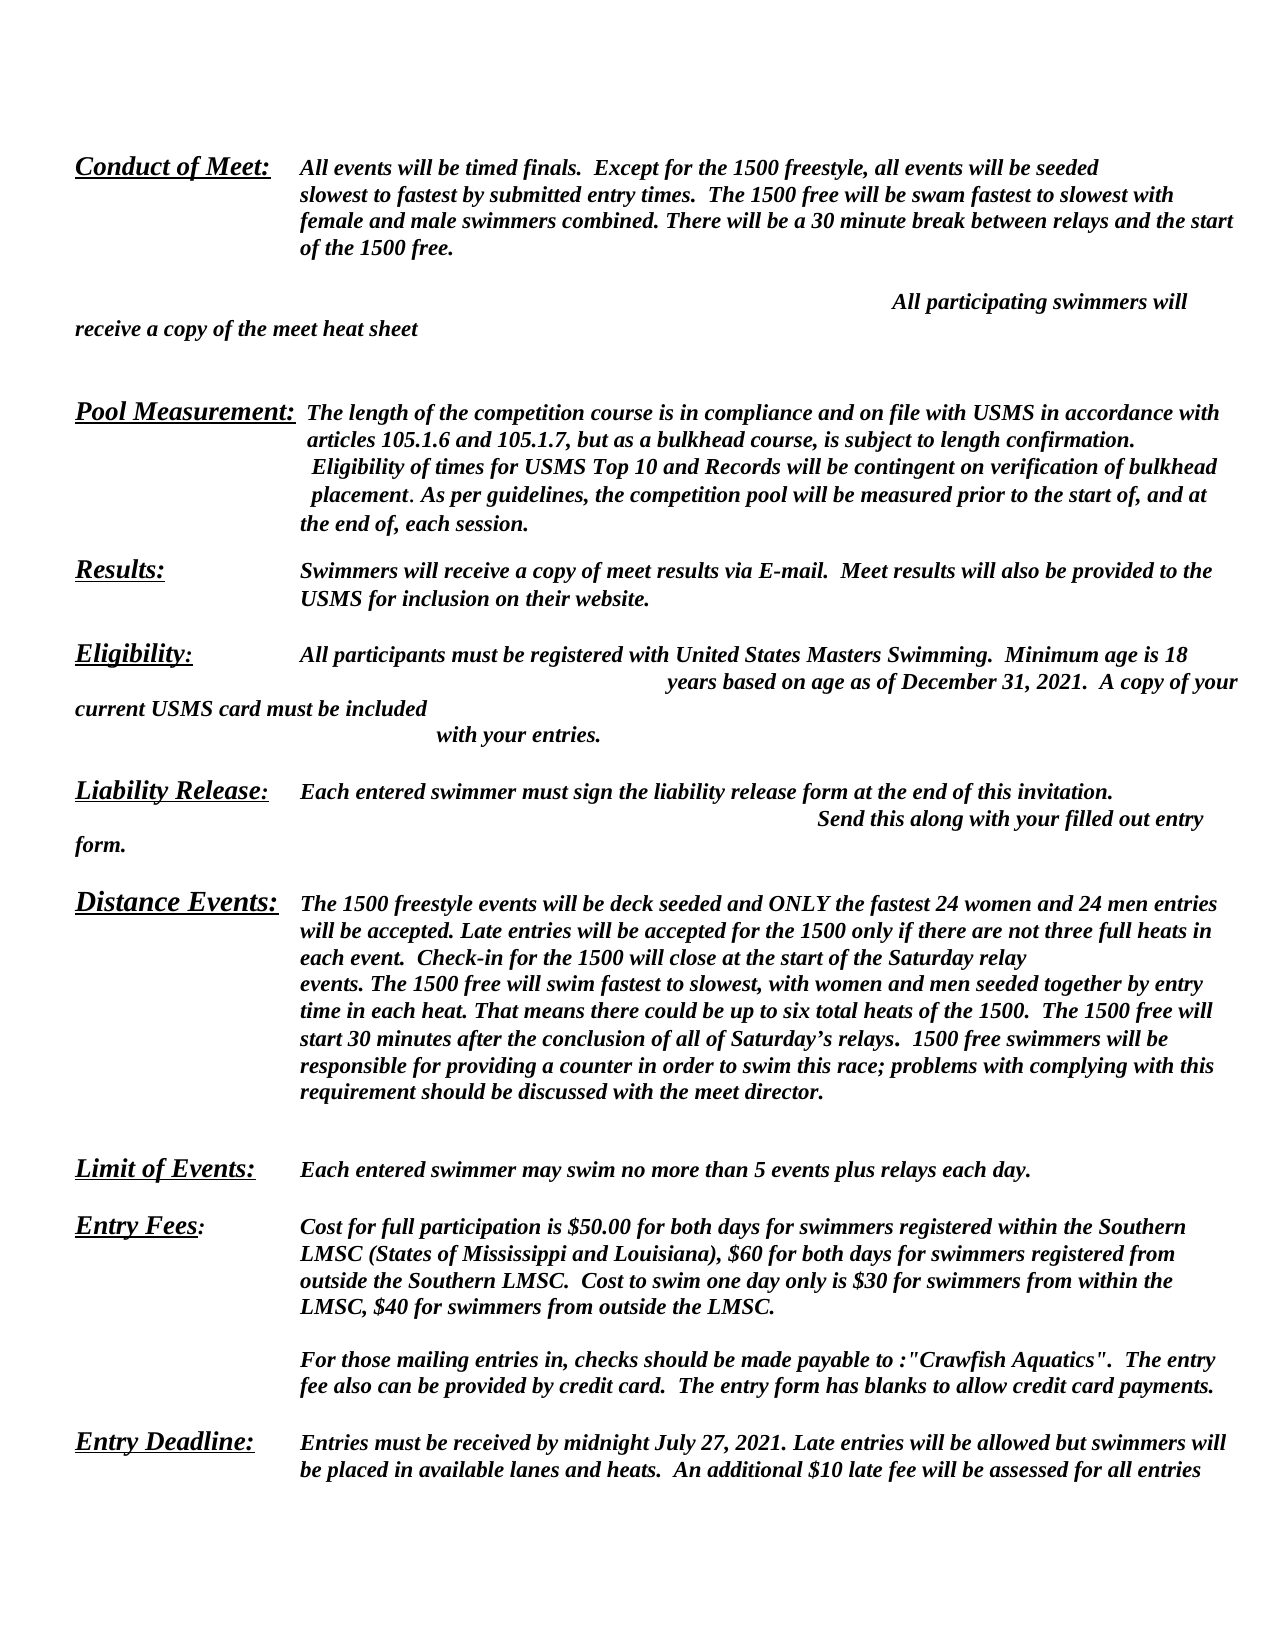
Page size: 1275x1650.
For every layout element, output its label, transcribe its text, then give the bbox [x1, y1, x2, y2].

text Entry Fees: Cost for full participation is $50.00 for both days for swimmers registered within the Southern LMSC (States of Mississippi and Louisiana), $60 for both days for swimmers registered from outside the Southern LMSC. Cost to swim one day only is $30 for swimmers from within the LMSC, $40 for swimmers from outside the LMSC. [75, 1209, 1237, 1319]
text Send this along with your filled out entry form. [75, 805, 1237, 858]
text For those mailing entries in, checks should be made payable to :"Crawfish Aquatics". The entry fee also can be provided by credit card. The entry form has blanks to allow credit card payments. [300, 1346, 1237, 1398]
text placement. As per guidelines, the competition pool will be measured prior to the start of, and at the end of, each session. [300, 479, 1237, 537]
text Distance Events: The 1500 freestyle events will be deck seeded and ONLY the fastest 24 women and 24 men entries will be accepted. Late entries will be accepted for the 1500 only if there are not three full heats in each event. Check-in for the 1500 will close at the start of the Saturday relay events. The 1500 free will swim fastest to slowest, with women and men seeded together by entry time in each heat. That means there could be up to six total heats of the 1500. The 1500 free will start 30 minutes after the conclusion of all of Saturday’s relays. 1500 free swimmers will be responsible for providing a counter in order to swim this race; problems with complying with this requirement should be discussed with the meet director. [75, 884, 1237, 1104]
text Conduct of Meet: All events will be timed finals. Except for the 1500 freestyle, all events will be seeded [75, 150, 1237, 181]
text Pool Measurement: The length of the competition course is in compliance and on file with USMS in accordance with [75, 395, 1237, 426]
text All participating swimmers will receive a copy of the meet heat sheet [75, 288, 1237, 341]
text Eligibility of times for USMS Top 10 and Records will be contingent on verification of bulkhead [225, 453, 1237, 479]
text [75, 1425, 1237, 1482]
text articles 105.1.6 and 105.1.7, but as a bulkhead course, is subject to length confirmation. [75, 426, 1237, 453]
text years based on age as of December 31, 2021. A copy of your current USMS card must be included [75, 668, 1275, 721]
text with your entries. [75, 721, 1275, 747]
text Limit of Events: Each entered swimmer may swim no more than 5 events plus relays each day. [75, 1152, 1237, 1183]
text Results: Swimmers will receive a copy of meet results via E-mail. Meet results will also be provided to the USMS for inclusion on their website. [75, 553, 1266, 611]
text Eligibility: All participants must be registered with United States Masters Swimming. Minimum age is 18 [75, 637, 1237, 668]
text slowest to fastest by submitted entry times. The 1500 free will be swam fastest to slowest with female and male swimmers combined. There will be a 30 minute break between relays and the start of the 1500 free. [300, 181, 1237, 260]
text Liability Release: Each entered swimmer must sign the liability release form at the end of this invitation. [75, 774, 1237, 805]
